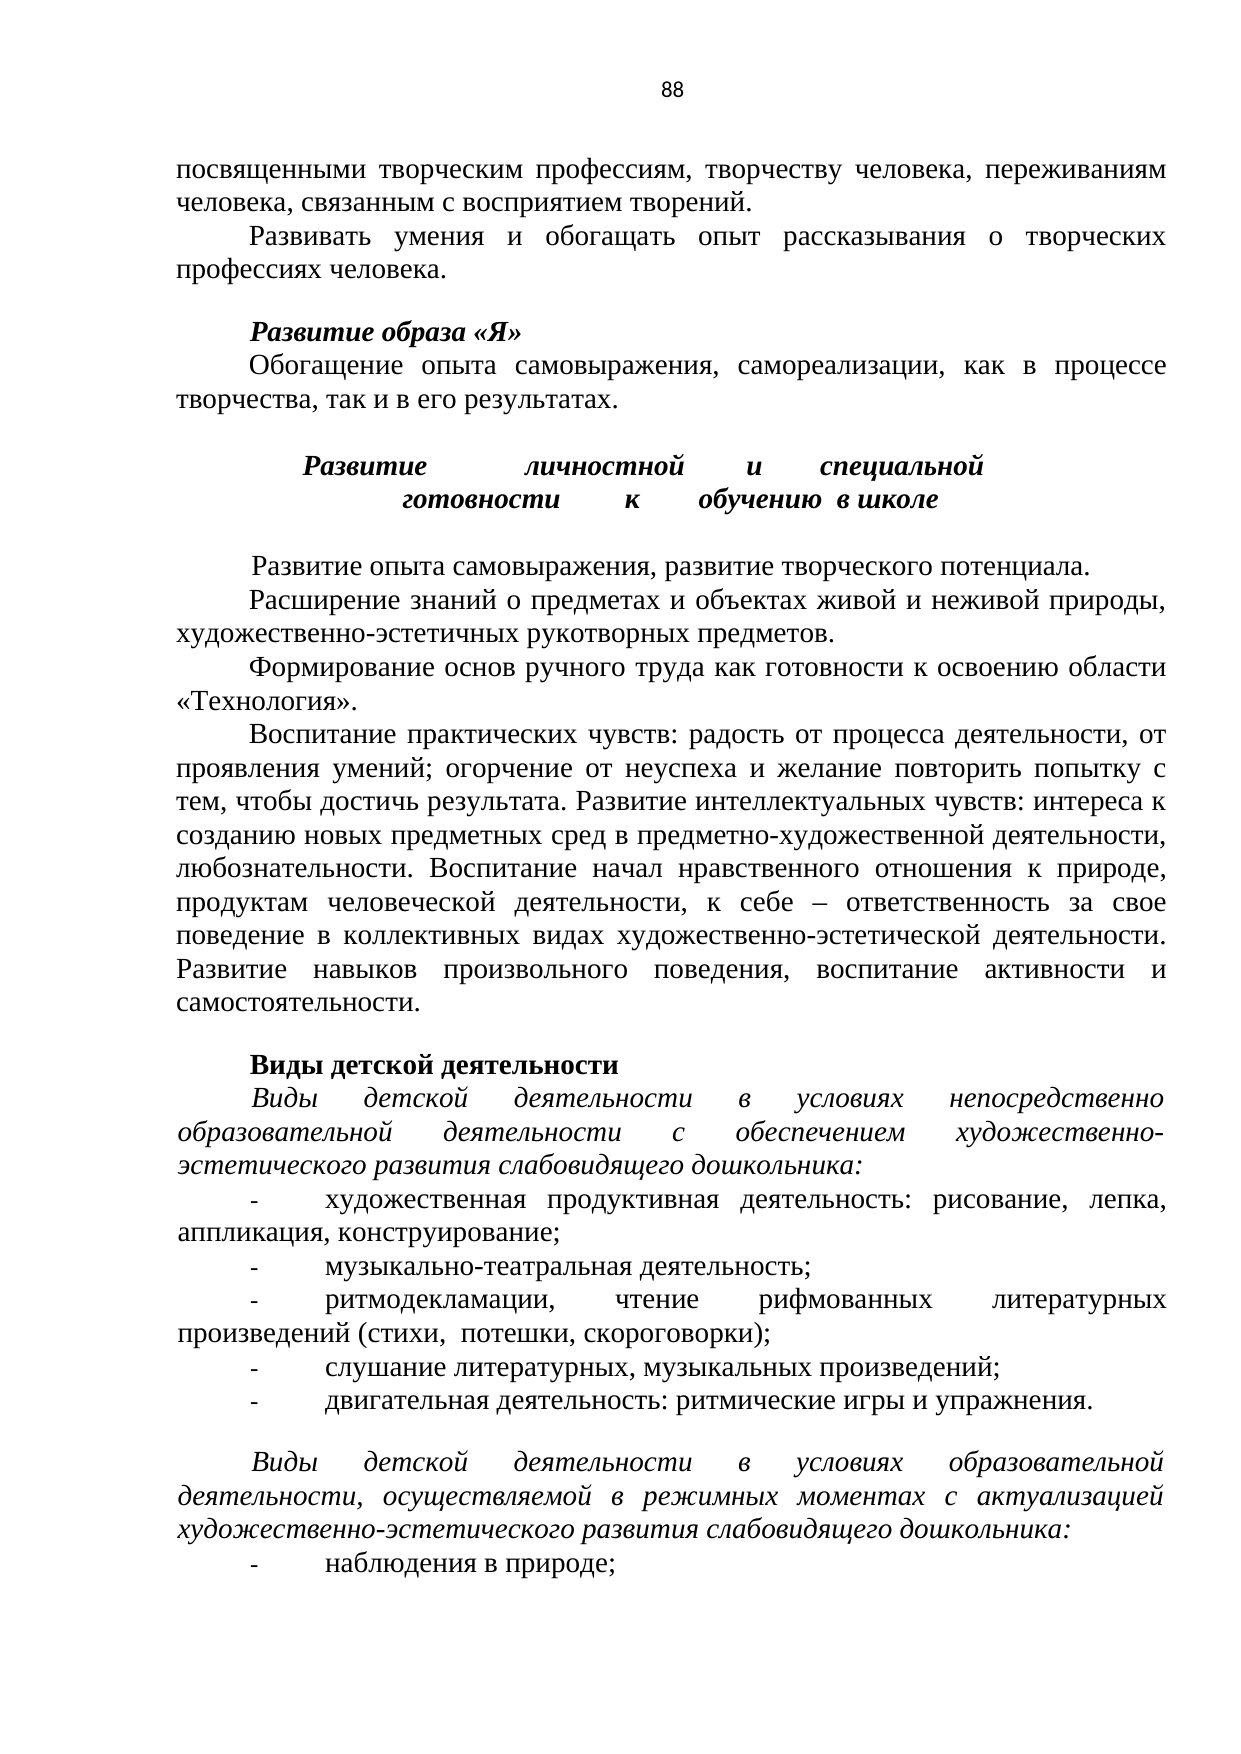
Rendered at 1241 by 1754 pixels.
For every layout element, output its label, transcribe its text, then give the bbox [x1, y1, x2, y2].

text Формирование основ ручного труда как готовности к освоению области «Технология». [176, 649, 1167, 716]
text готовности к обучению в школе [176, 481, 1167, 515]
list двигательная деятельность: ритмические игры и упражнения. [177, 1382, 1167, 1416]
text Развитие образа «Я» [249, 314, 1167, 347]
list ритмодекламации, чтение рифмованных литературных произведений (стихи, потешки, скороговорки); [177, 1282, 1167, 1349]
text Обогащение опыта самовыражения, самореализации, как в процессе творчества, так и в его результатах. [176, 347, 1167, 414]
text Воспитание практических чувств: радость от процесса деятельности, от проявления умений; огорчение от неуспеха и желание повторить попытку с тем, чтобы достичь результата. Развитие интеллектуальных чувств: интереса к созданию новых предметных сред в предметно-художественной деятельности, любознательности. Воспитание начал нравственного отношения к природе, продуктам человеческой деятельности, к себе – ответственность за свое поведение в коллективных видах художественно-эстетической деятельности. Развитие навыков произвольного поведения, воспитание активности и самостоятельности. [176, 716, 1167, 1018]
text Виды детской деятельности в условиях образовательной деятельности, осуществляемой в режимных моментах с актуализацией художественно-эстетического развития слабовидящего дошкольника: [177, 1444, 1167, 1545]
list наблюдения в природе; [177, 1545, 1167, 1579]
text Расширение знаний о предметах и объектах живой и неживой природы, художественно-эстетичных рукотворных предметов. [176, 582, 1167, 649]
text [176, 151, 1167, 218]
list музыкально-театральная деятельность; [177, 1248, 1167, 1282]
text Развитие опыта самовыражения, развитие творческого потенциала. [251, 548, 1167, 582]
text Виды детской деятельности [249, 1047, 1167, 1080]
text Развитие личностной и специальной [176, 448, 1167, 481]
text Виды детской деятельности в условиях непосредственно образовательной деятельности с обеспечением художественно-эстетического развития слабовидящего дошкольника: [177, 1080, 1167, 1181]
list художественная продуктивная деятельность: рисование, лепка, аппликация, конструирование; [177, 1181, 1167, 1248]
text Развивать умения и обогащать опыт рассказывания о творческих профессиях человека. [176, 218, 1167, 285]
list слушание литературных, музыкальных произведений; [177, 1349, 1167, 1382]
